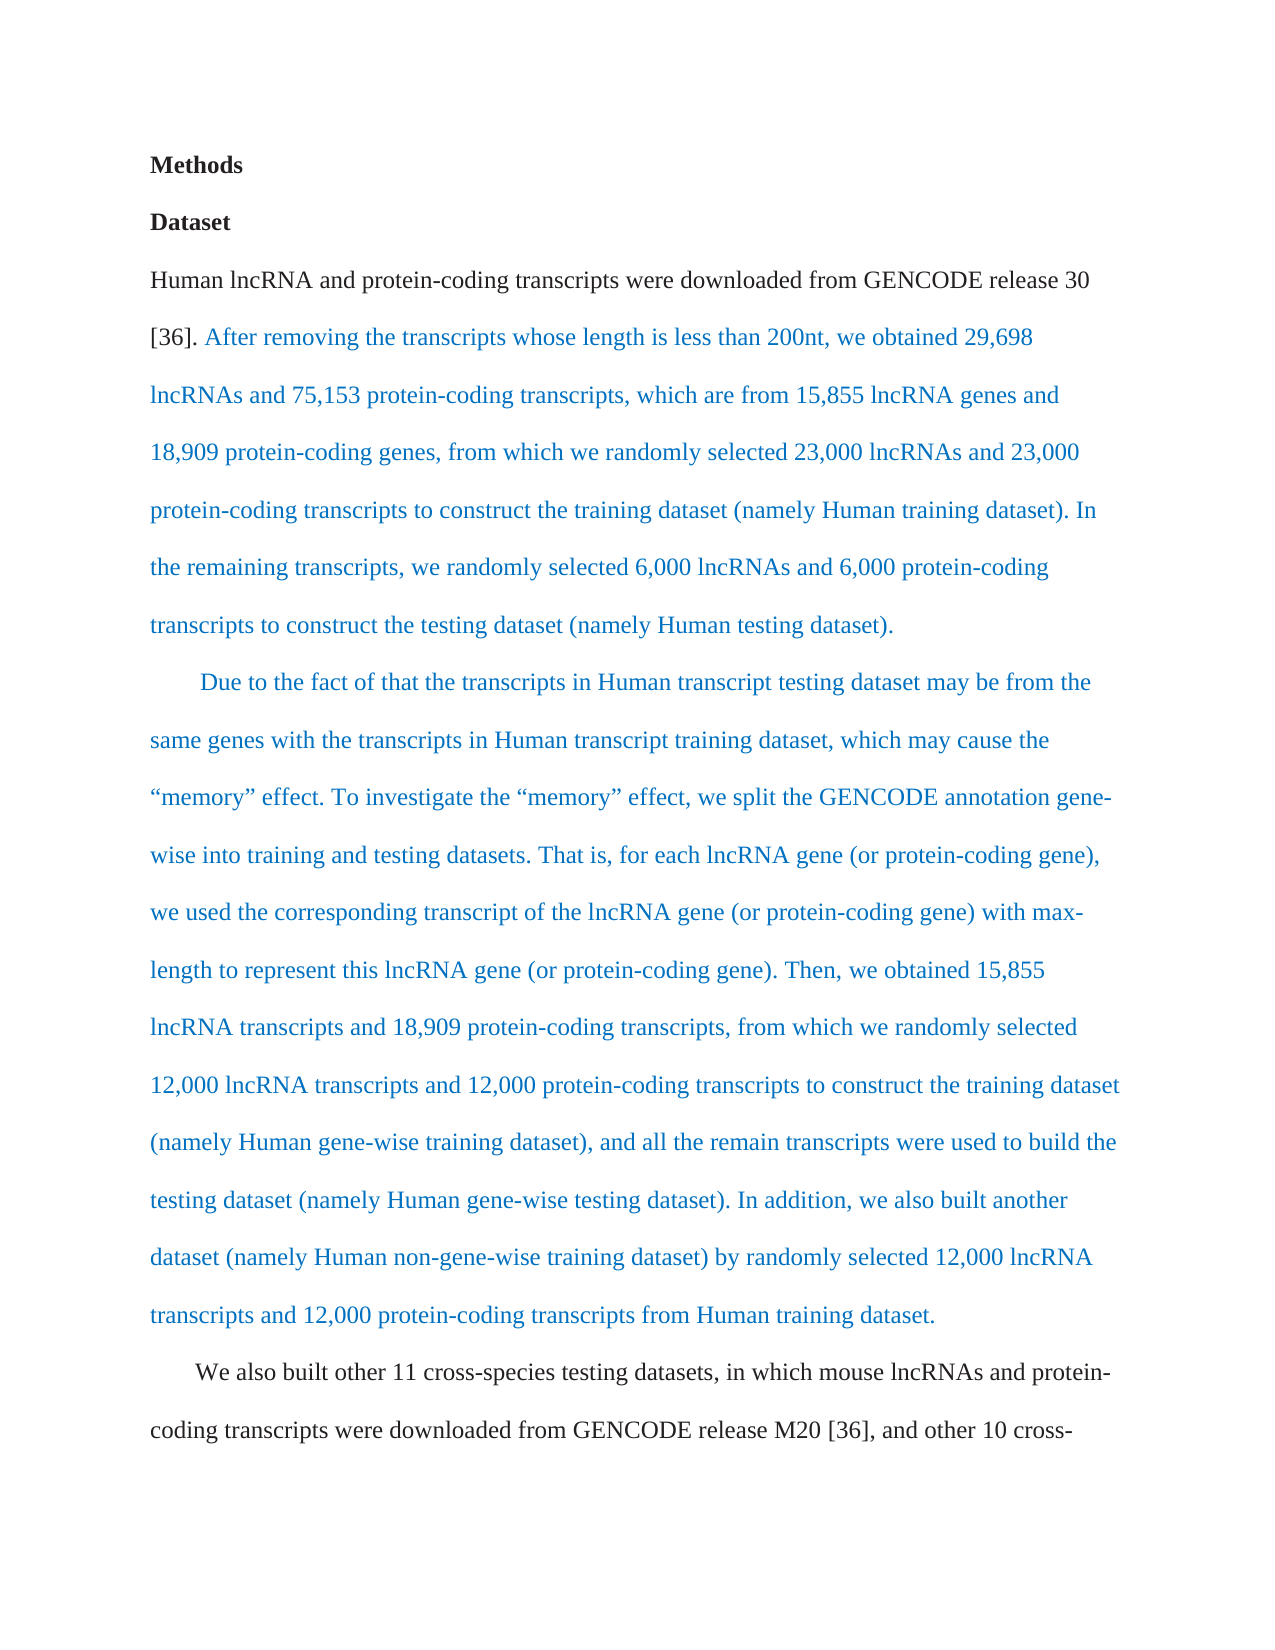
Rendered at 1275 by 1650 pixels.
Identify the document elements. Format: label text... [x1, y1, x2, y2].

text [150, 1357, 1125, 1444]
text Due to the fact of that the transcripts in Human transcript testing dataset may be from the same genes with the transcripts in Human transcript training dataset, which may cause the “memory” effect. To investigate the “memory” effect, we split the GENCODE annotation gene-wise into training and testing datasets. That is, for each lncRNA gene (or protein-coding gene), we used the corresponding transcript of the lncRNA gene (or protein-coding gene) with max-length to represent this lncRNA gene (or protein-coding gene). Then, we obtained 15,855 lncRNA transcripts and 18,909 protein-coding transcripts, from which we randomly selected 12,000 lncRNA transcripts and 12,000 protein-coding transcripts to construct the training dataset (namely Human gene-wise training dataset), and all the remain transcripts were used to build the testing dataset (namely Human gene-wise testing dataset). In addition, we also built another dataset (namely Human non-gene-wise training dataset) by randomly selected 12,000 lncRNA transcripts and 12,000 protein-coding transcripts from Human training dataset. [150, 667, 1125, 1329]
text Human lncRNA and protein-coding transcripts were downloaded from GENCODE release 30 [36]. After removing the transcripts whose length is less than 200nt, we obtained 29,698 lncRNAs and 75,153 protein-coding transcripts, which are from 15,855 lncRNA genes and 18,909 protein-coding genes, from which we randomly selected 23,000 lncRNAs and 23,000 protein-coding transcripts to construct the training dataset (namely Human training dataset). In the remaining transcripts, we randomly selected 6,000 lncRNAs and 6,000 protein-coding transcripts to construct the testing dataset (namely Human testing dataset). [150, 265, 1125, 639]
text Methods [150, 150, 1125, 179]
text Dataset [150, 207, 1125, 236]
